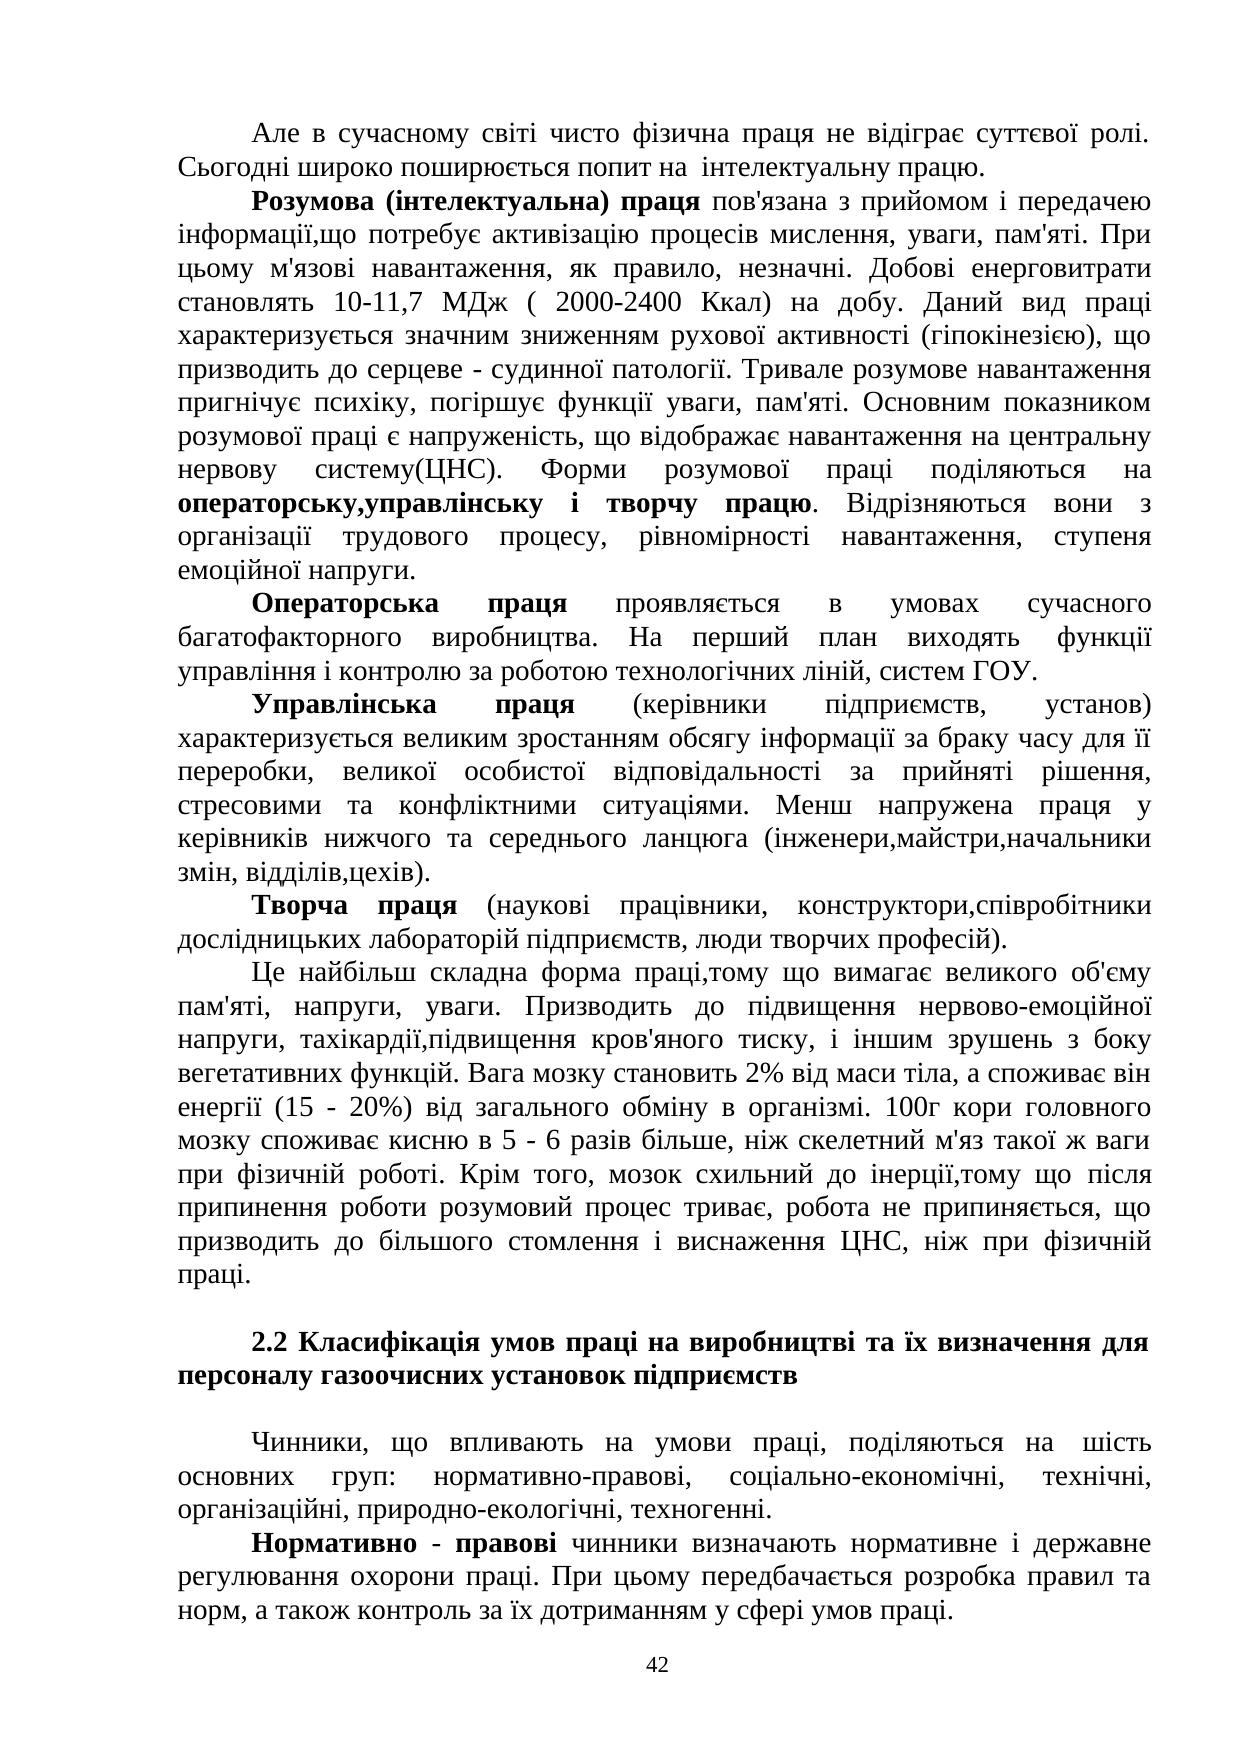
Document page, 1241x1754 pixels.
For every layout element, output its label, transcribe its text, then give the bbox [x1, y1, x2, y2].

text Сьогодні широко поширюється попит на інтелектуальну працю. [177, 149, 1209, 183]
text Розумова (інтелектуальна) праця пов'язана з прийомом і передачею інформації,що потребує активізацію процесів мислення, уваги, пам'яті. При цьому м'язові навантаження, як правило, незначні. Добові енерговитрати становлять 10-11,7 МДж ( 2000-2400 Ккал) на добу. Даний вид праці характеризується значним зниженням рухової активності (гіпокінезією), що призводить до серцеве - судинної патології. Тривале розумове навантаження пригнічує психіку, погіршує функції уваги, пам'яті. Основним показником розумової праці є напруженість, що відображає навантаження на центральну нервову систему(ЦНС). Форми розумової праці поділяються на операторську,управлінську і творчу працю. Відрізняються вони з організації трудового процесу, рівномірності навантаження, ступеня емоційної напруги. [177, 183, 1152, 586]
text Чинники, що впливають на умови праці, поділяються на шість основних груп: нормативно-правові, соціально-економічні, технічні, організаційні, природно-екологічні, техногенні. [177, 1424, 1152, 1525]
text Це найбільш складна форма праці,тому що вимагає великого об'єму пам'яті, напруги, уваги. Призводить до підвищення нервово-емоційної напруги, тахікардії,підвищення кров'яного тиску, і іншим зрушень з боку вегетативних функцій. Вага мозку становить 2% від маси тіла, а споживає він енергії (15 - 20%) від загального обміну в організмі. 100г кори головного мозку споживає кисню в 5 - 6 разів більше, ніж скелетний м'яз такої ж ваги при фізичній роботі. Крім того, мозок схильний до інерції,тому що після припинення роботи розумовий процес триває, робота не припиняється, що призводить до більшого стомлення і виснаження ЦНС, ніж при фізичній праці. [177, 954, 1152, 1290]
text Управлінська праця (керівники підприємств, установ) характеризується великим зростанням обсягу інформації за браку часу для її переробки, великої особистої відповідальності за прийняті рішення, стресовими та конфліктними ситуаціями. Менш напружена праця у керівників нижчого та середнього ланцюга (інженери,майстри,начальники змін, відділів,цехів). [177, 686, 1152, 887]
text Творча праця (наукові працівники, конструктори,співробітники дослідницьких лабораторій підприємств, люди творчих професій). [177, 887, 1152, 954]
subtitle Класифікація умов праці на виробництві та їх визначення для персоналу газоочисних установок підприємств [177, 1324, 1151, 1391]
text Операторська праця проявляється в умовах сучасного багатофакторного виробництва. На перший план виходять функції управління і контролю за роботою технологічних ліній, систем ГОУ. [177, 586, 1152, 686]
text Нормативно - правові чинники визначають нормативне і державне регулювання охорони праці. При цьому передбачається розробка правил та норм, а також контроль за їх дотриманням у сфері умов праці. [177, 1525, 1152, 1625]
text Але в сучасному світі чисто фізична праця не відіграє суттєвої ролі. [251, 116, 1209, 149]
